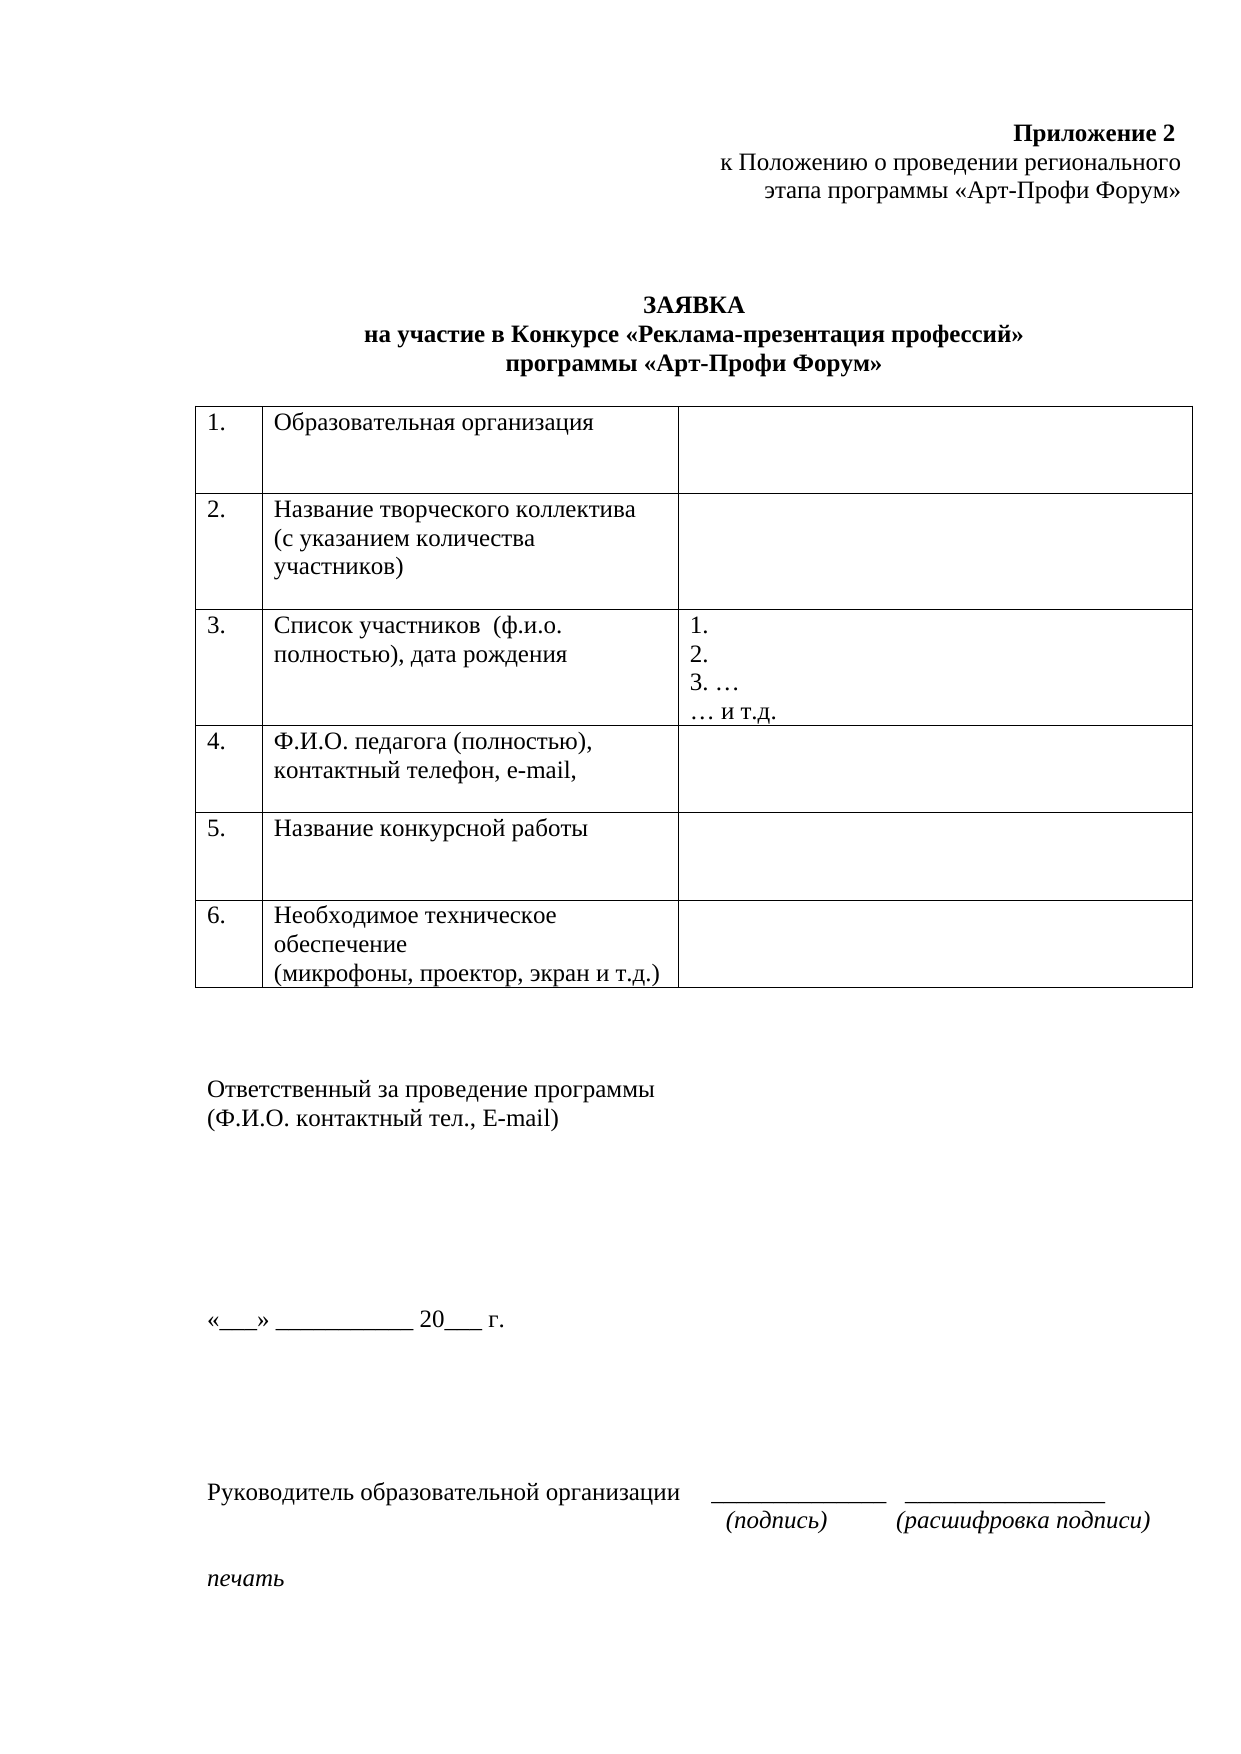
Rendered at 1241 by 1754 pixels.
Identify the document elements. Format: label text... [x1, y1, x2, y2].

table_cell Название творческого коллектива (с указанием количества участников) [263, 494, 678, 609]
table_cell 2. [196, 494, 262, 609]
table_cell Название конкурсной работы [263, 813, 678, 899]
table_header 1. [196, 407, 262, 493]
text к Положению о проведении регионального [207, 147, 1181, 176]
text «___» ___________ 20___ г. [207, 1304, 1181, 1333]
text печать [207, 1563, 1181, 1592]
text (Ф.И.О. контактный тел., E-mail) [207, 1103, 1181, 1132]
table_cell 5. [196, 813, 262, 899]
table_cell [679, 901, 1192, 987]
table_cell 1. 2. 3. … … и т.д. [679, 610, 1192, 725]
table_cell Список участников (ф.и.о. полностью), дата рождения [263, 610, 678, 725]
table_cell Ф.И.О. педагога (полностью), контактный телефон, e-mail, [263, 726, 678, 812]
table_cell [679, 813, 1192, 899]
table_cell [679, 726, 1192, 812]
table_cell 4. [196, 726, 262, 812]
table_cell [679, 494, 1192, 609]
table_header Образовательная организация [263, 407, 678, 493]
table_cell 6. [196, 901, 262, 987]
text этапа программы «Арт-Профи Форум» [207, 176, 1181, 204]
text Приложение 2 [207, 118, 1181, 147]
text Ответственный за проведение программы [207, 1074, 1181, 1103]
table_header [679, 407, 1192, 493]
text ЗАЯВКА на участие в Конкурсе «Реклама-презентация профессий» программы «Арт-Профи Форум» [207, 291, 1181, 377]
text (подпись) (расшифровка подписи) [207, 1505, 1181, 1534]
text Руководитель образовательной организации ______________ ________________ [207, 1477, 1181, 1505]
table_cell Необходимое техническое обеспечение (микрофоны, проектор, экран и т.д.) [263, 901, 678, 987]
table_cell 3. [196, 610, 262, 725]
